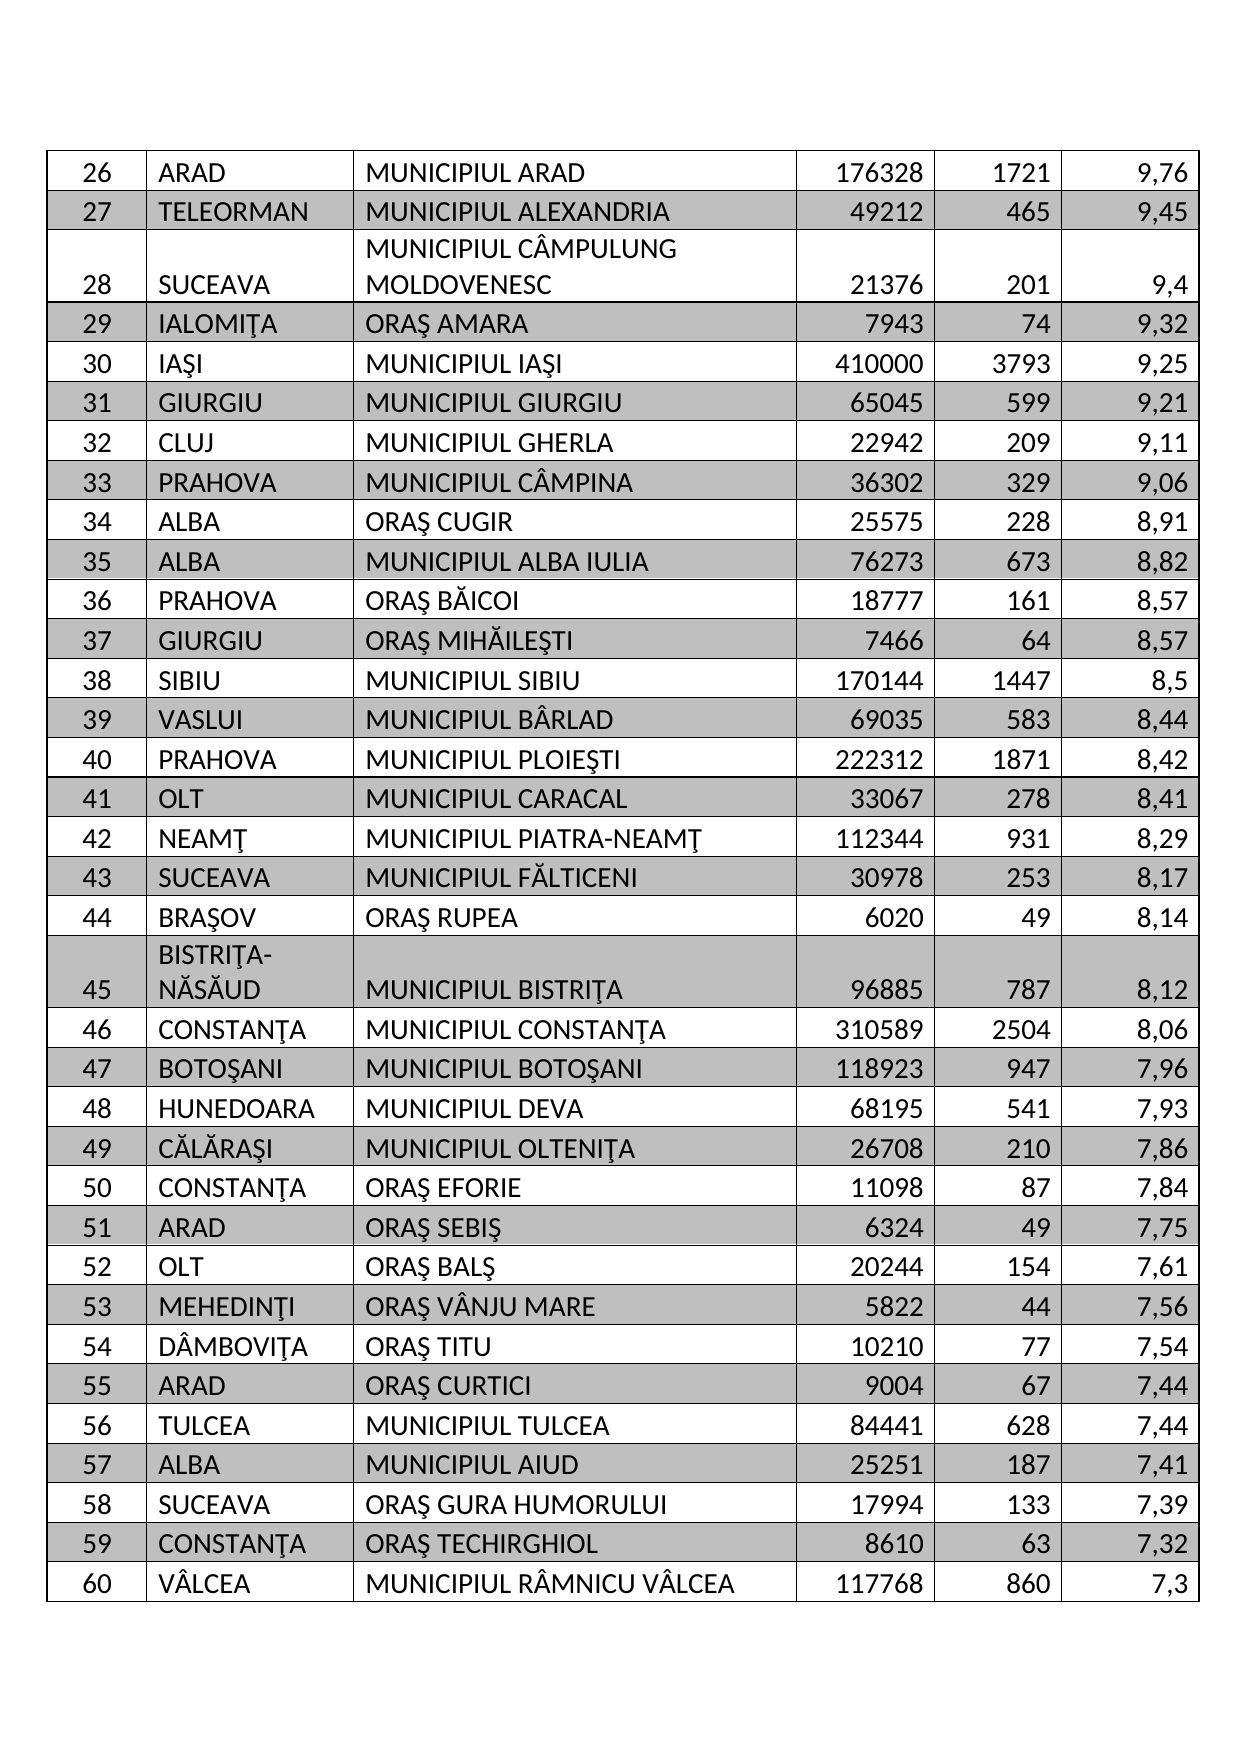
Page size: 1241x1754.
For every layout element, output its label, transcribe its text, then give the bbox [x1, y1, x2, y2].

table_cell 21376 [797, 230, 934, 301]
table_cell 51 [48, 1206, 146, 1244]
table_cell MUNICIPIUL BISTRIŢA [354, 936, 796, 1007]
table_cell MUNICIPIUL BOTOŞANI [354, 1048, 796, 1086]
table_cell ORAŞ CURTICI [354, 1364, 796, 1403]
table_cell 154 [935, 1246, 1061, 1284]
table_cell 1871 [935, 738, 1061, 776]
table_cell MUNICIPIUL RÂMNICU VÂLCEA [354, 1562, 796, 1601]
table_cell 22942 [797, 421, 934, 460]
table_cell 8,91 [1062, 500, 1198, 539]
table_cell ALBA [147, 1444, 353, 1482]
table_cell MUNICIPIUL OLTENIŢA [354, 1127, 796, 1165]
table_cell ORAŞ BĂICOI [354, 580, 796, 618]
table_cell 8,44 [1062, 698, 1198, 737]
table_cell 48 [48, 1087, 146, 1126]
table_cell MUNICIPIUL GHERLA [354, 421, 796, 460]
table_cell 9,25 [1062, 342, 1198, 381]
table_cell 133 [935, 1483, 1061, 1522]
table_cell 42 [48, 817, 146, 856]
table_cell 628 [935, 1404, 1061, 1442]
table_cell OLT [147, 1246, 353, 1284]
table_cell 278 [935, 778, 1061, 816]
table_cell 6324 [797, 1206, 934, 1244]
table_cell 9,11 [1062, 421, 1198, 460]
table_cell MUNICIPIUL PIATRA-NEAMŢ [354, 817, 796, 856]
table_cell 54 [48, 1325, 146, 1363]
table_cell 8,41 [1062, 778, 1198, 816]
table_cell 40 [48, 738, 146, 776]
table_cell ORAŞ EFORIE [354, 1166, 796, 1205]
table_cell ORAŞ AMARA [354, 303, 796, 341]
table_cell 8,57 [1062, 580, 1198, 618]
table_cell 6020 [797, 896, 934, 935]
table_cell 222312 [797, 738, 934, 776]
table_cell 7,86 [1062, 1127, 1198, 1165]
table_cell 410000 [797, 342, 934, 381]
table_cell MUNICIPIUL ALEXANDRIA [354, 191, 796, 229]
table_cell 7,56 [1062, 1285, 1198, 1324]
table_cell 9004 [797, 1364, 934, 1403]
table_cell 57 [48, 1444, 146, 1482]
table_cell 673 [935, 540, 1061, 578]
table_cell 7,32 [1062, 1523, 1198, 1561]
table_cell 44 [935, 1285, 1061, 1324]
table_cell 69035 [797, 698, 934, 737]
table_cell IALOMIŢA [147, 303, 353, 341]
table_cell MEHEDINŢI [147, 1285, 353, 1324]
table_cell GIURGIU [147, 619, 353, 658]
table_cell 7,61 [1062, 1246, 1198, 1284]
table_cell MUNICIPIUL AIUD [354, 1444, 796, 1482]
table_cell OLT [147, 778, 353, 816]
table_cell 7,3 [1062, 1562, 1198, 1601]
table_cell 65045 [797, 382, 934, 420]
table_cell TELEORMAN [147, 191, 353, 229]
table_cell 2504 [935, 1008, 1061, 1047]
table_cell 8,82 [1062, 540, 1198, 578]
table_cell ORAŞ SEBIŞ [354, 1206, 796, 1244]
table_cell 7,75 [1062, 1206, 1198, 1244]
table_cell ORAŞ GURA HUMORULUI [354, 1483, 796, 1522]
table_cell 7,44 [1062, 1404, 1198, 1442]
table_cell TULCEA [147, 1404, 353, 1442]
table_cell MUNICIPIUL ARAD [354, 151, 796, 189]
table_cell 931 [935, 817, 1061, 856]
table_cell 187 [935, 1444, 1061, 1482]
table_cell 8,42 [1062, 738, 1198, 776]
table_cell HUNEDOARA [147, 1087, 353, 1126]
table_cell 583 [935, 698, 1061, 737]
table_cell 3793 [935, 342, 1061, 381]
table_cell ALBA [147, 540, 353, 578]
table_cell MUNICIPIUL BÂRLAD [354, 698, 796, 737]
table_cell BISTRIŢA-NĂSĂUD [147, 936, 353, 1007]
table_cell 787 [935, 936, 1061, 1007]
table_cell DÂMBOVIŢA [147, 1325, 353, 1363]
table_cell 44 [48, 896, 146, 935]
table_cell 117768 [797, 1562, 934, 1601]
table_cell 9,32 [1062, 303, 1198, 341]
table_cell CLUJ [147, 421, 353, 460]
table_cell 860 [935, 1562, 1061, 1601]
table_cell 18777 [797, 580, 934, 618]
table_cell 49 [48, 1127, 146, 1165]
table_cell ORAŞ CUGIR [354, 500, 796, 539]
table_cell SIBIU [147, 659, 353, 697]
table_cell ARAD [147, 1364, 353, 1403]
table_cell 7943 [797, 303, 934, 341]
table_cell MUNICIPIUL GIURGIU [354, 382, 796, 420]
table_cell MUNICIPIUL CARACAL [354, 778, 796, 816]
table_cell 45 [48, 936, 146, 1007]
table_cell 161 [935, 580, 1061, 618]
table_cell 33067 [797, 778, 934, 816]
table_cell SUCEAVA [147, 857, 353, 895]
table_cell ORAŞ TITU [354, 1325, 796, 1363]
table_cell 67 [935, 1364, 1061, 1403]
table_cell 30 [48, 342, 146, 381]
table_cell 541 [935, 1087, 1061, 1126]
table_cell 465 [935, 191, 1061, 229]
table_cell MUNICIPIUL CONSTANŢA [354, 1008, 796, 1047]
table_cell 1447 [935, 659, 1061, 697]
table_cell 76273 [797, 540, 934, 578]
table_cell 39 [48, 698, 146, 737]
table_cell 52 [48, 1246, 146, 1284]
table_cell PRAHOVA [147, 580, 353, 618]
table_cell 47 [48, 1048, 146, 1086]
table_cell BOTOŞANI [147, 1048, 353, 1086]
table_cell 112344 [797, 817, 934, 856]
table_cell 87 [935, 1166, 1061, 1205]
table_cell 170144 [797, 659, 934, 697]
table_cell IAŞI [147, 342, 353, 381]
table_cell ORAŞ VÂNJU MARE [354, 1285, 796, 1324]
table_cell 17994 [797, 1483, 934, 1522]
table_cell 55 [48, 1364, 146, 1403]
table_cell 8,5 [1062, 659, 1198, 697]
table_cell 63 [935, 1523, 1061, 1561]
table_cell 35 [48, 540, 146, 578]
table_cell 8,06 [1062, 1008, 1198, 1047]
table_cell 176328 [797, 151, 934, 189]
table_cell 25575 [797, 500, 934, 539]
table_cell 118923 [797, 1048, 934, 1086]
table_cell 77 [935, 1325, 1061, 1363]
table_cell 947 [935, 1048, 1061, 1086]
table_cell 209 [935, 421, 1061, 460]
table_cell 210 [935, 1127, 1061, 1165]
table_cell MUNICIPIUL CÂMPINA [354, 461, 796, 499]
table_cell 201 [935, 230, 1061, 301]
table_cell 26708 [797, 1127, 934, 1165]
table_cell CONSTANŢA [147, 1166, 353, 1205]
table_cell GIURGIU [147, 382, 353, 420]
table_cell 7,93 [1062, 1087, 1198, 1126]
table_cell BRAŞOV [147, 896, 353, 935]
table_cell 56 [48, 1404, 146, 1442]
table_cell 10210 [797, 1325, 934, 1363]
table_cell 7,44 [1062, 1364, 1198, 1403]
table_cell 53 [48, 1285, 146, 1324]
table_cell 59 [48, 1523, 146, 1561]
table_cell SUCEAVA [147, 230, 353, 301]
table_cell 46 [48, 1008, 146, 1047]
table_cell ARAD [147, 1206, 353, 1244]
table_cell 9,45 [1062, 191, 1198, 229]
table_cell 36 [48, 580, 146, 618]
table_cell MUNICIPIUL IAŞI [354, 342, 796, 381]
table_cell 8,17 [1062, 857, 1198, 895]
table_cell 253 [935, 857, 1061, 895]
table_cell 49 [935, 896, 1061, 935]
table_cell MUNICIPIUL DEVA [354, 1087, 796, 1126]
table_cell 9,4 [1062, 230, 1198, 301]
table_cell 27 [48, 191, 146, 229]
table_cell 36302 [797, 461, 934, 499]
table_cell ORAŞ RUPEA [354, 896, 796, 935]
table_cell MUNICIPIUL TULCEA [354, 1404, 796, 1442]
table_cell 96885 [797, 936, 934, 1007]
table_cell 49212 [797, 191, 934, 229]
table_cell MUNICIPIUL FĂLTICENI [354, 857, 796, 895]
table_cell 43 [48, 857, 146, 895]
table_cell MUNICIPIUL SIBIU [354, 659, 796, 697]
table_cell 7,41 [1062, 1444, 1198, 1482]
table_cell 30978 [797, 857, 934, 895]
table_cell 9,06 [1062, 461, 1198, 499]
table_cell 84441 [797, 1404, 934, 1442]
table_cell ORAŞ MIHĂILEŞTI [354, 619, 796, 658]
table_cell NEAMŢ [147, 817, 353, 856]
table_cell 28 [48, 230, 146, 301]
table_cell 37 [48, 619, 146, 658]
table_cell 7,39 [1062, 1483, 1198, 1522]
table_cell 310589 [797, 1008, 934, 1047]
table_cell VÂLCEA [147, 1562, 353, 1601]
table_cell 329 [935, 461, 1061, 499]
table_cell 228 [935, 500, 1061, 539]
table_cell ALBA [147, 500, 353, 539]
table_cell 8610 [797, 1523, 934, 1561]
table_cell 49 [935, 1206, 1061, 1244]
table_cell 74 [935, 303, 1061, 341]
table_cell CĂLĂRAŞI [147, 1127, 353, 1165]
table_cell 38 [48, 659, 146, 697]
table_cell 7,84 [1062, 1166, 1198, 1205]
table_cell 68195 [797, 1087, 934, 1126]
table_cell 58 [48, 1483, 146, 1522]
table_cell 9,76 [1062, 151, 1198, 189]
table_cell 8,14 [1062, 896, 1198, 935]
table_cell 31 [48, 382, 146, 420]
table_cell 7,96 [1062, 1048, 1198, 1086]
table_cell SUCEAVA [147, 1483, 353, 1522]
table_cell 11098 [797, 1166, 934, 1205]
table_cell MUNICIPIUL PLOIEŞTI [354, 738, 796, 776]
table_cell MUNICIPIUL ALBA IULIA [354, 540, 796, 578]
table_cell 41 [48, 778, 146, 816]
table_cell 25251 [797, 1444, 934, 1482]
table_cell 8,12 [1062, 936, 1198, 1007]
table_cell CONSTANŢA [147, 1523, 353, 1561]
table_cell 29 [48, 303, 146, 341]
table_cell 7466 [797, 619, 934, 658]
table_cell 8,29 [1062, 817, 1198, 856]
table_cell 34 [48, 500, 146, 539]
table_cell 599 [935, 382, 1061, 420]
table_cell 1721 [935, 151, 1061, 189]
table_cell 8,57 [1062, 619, 1198, 658]
table_cell VASLUI [147, 698, 353, 737]
table_cell ORAŞ BALŞ [354, 1246, 796, 1284]
table_cell 20244 [797, 1246, 934, 1284]
table_cell 33 [48, 461, 146, 499]
table_cell ARAD [147, 151, 353, 189]
table_cell PRAHOVA [147, 461, 353, 499]
table_cell MUNICIPIUL CÂMPULUNG MOLDOVENESC [354, 230, 796, 301]
table_cell 50 [48, 1166, 146, 1205]
table_cell 60 [48, 1562, 146, 1601]
table_cell ORAŞ TECHIRGHIOL [354, 1523, 796, 1561]
table_cell 32 [48, 421, 146, 460]
table_cell 9,21 [1062, 382, 1198, 420]
table_cell 26 [48, 151, 146, 189]
table_cell 7,54 [1062, 1325, 1198, 1363]
table_cell 5822 [797, 1285, 934, 1324]
table_cell PRAHOVA [147, 738, 353, 776]
table_cell 64 [935, 619, 1061, 658]
table_cell CONSTANŢA [147, 1008, 353, 1047]
